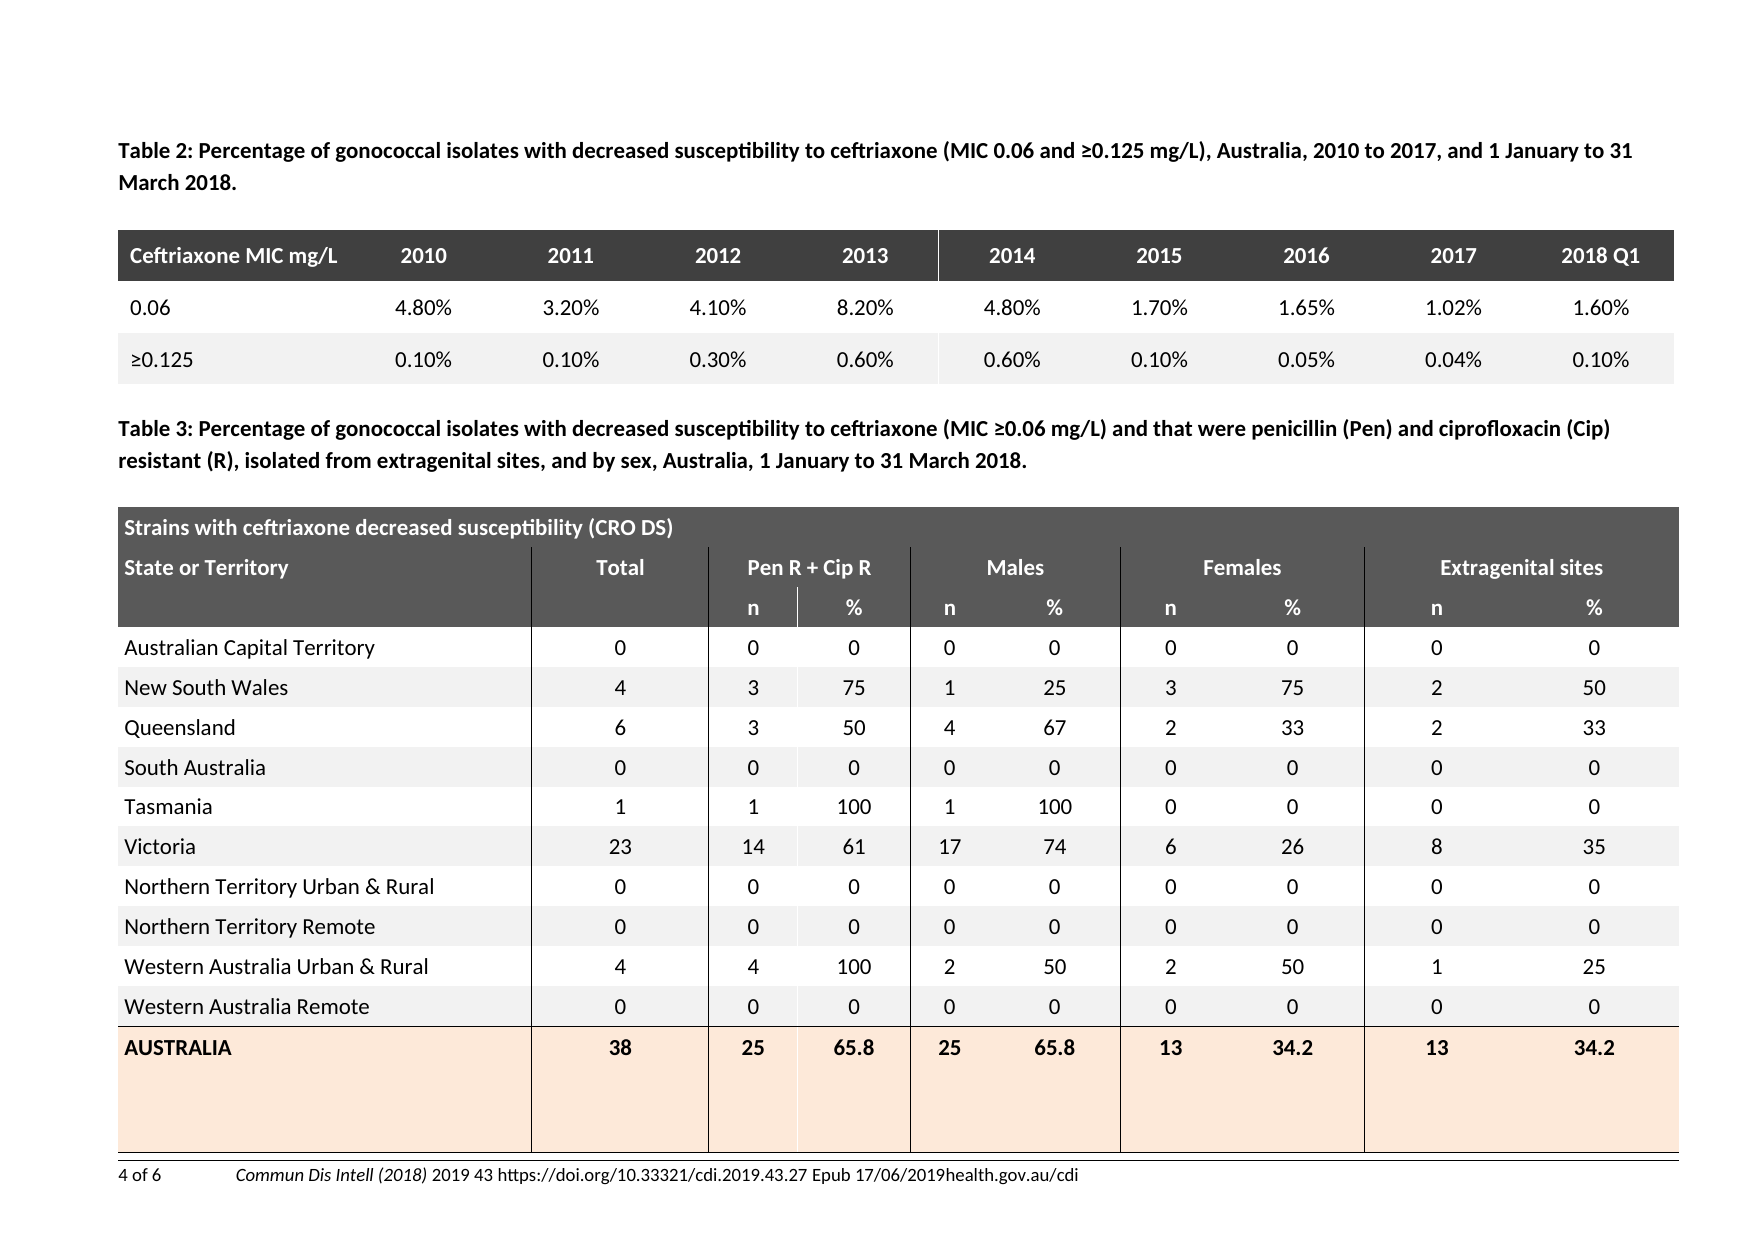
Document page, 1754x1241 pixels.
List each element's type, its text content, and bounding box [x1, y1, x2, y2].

table_header 2013 [791, 230, 938, 281]
table_cell AUSTRALIA [118, 1027, 531, 1152]
table_cell 35 [1509, 826, 1679, 866]
table_cell Western Australia Remote [118, 986, 531, 1026]
table_cell 0 [1365, 866, 1509, 906]
table_cell 0.06 [118, 281, 350, 333]
text Table 3: Percentage of gonococcal isolates with decreased susceptibility to ceftriaxone (MIC ≥0.06 mg/L) and that were penicillin (Pen) and ciprofloxacin (Cip) resistant (R), isolated from extragenital sites, and by sex, Australia, 1 January to 31 March 2018. [118, 414, 1679, 474]
table_header 2015 [1086, 230, 1233, 281]
table_cell 33 [1509, 707, 1679, 747]
table_cell 0 [1121, 986, 1221, 1026]
table_cell 0 [1509, 787, 1679, 826]
table_cell 25 [911, 1027, 989, 1152]
table_cell n [911, 587, 989, 627]
table_cell 75 [1221, 667, 1364, 707]
table_cell ≥0.125 [118, 333, 350, 384]
table_cell 1.65% [1233, 281, 1380, 333]
table_cell 100 [798, 787, 910, 826]
table_cell 0 [1365, 906, 1509, 946]
table_cell 0.10% [1527, 333, 1674, 384]
table_cell 0 [709, 986, 797, 1026]
table_cell 0 [989, 747, 1120, 787]
table_cell 0 [989, 986, 1120, 1026]
table_cell 50 [1221, 946, 1364, 986]
table_cell 1.02% [1380, 281, 1527, 333]
table_cell 0 [1221, 787, 1364, 826]
table_cell 0.60% [791, 333, 938, 384]
table_cell 38 [532, 1027, 708, 1152]
table_cell 0 [798, 747, 910, 787]
table_cell State or Territory [118, 547, 531, 627]
table_cell 1 [709, 787, 797, 826]
table_cell 74 [989, 826, 1120, 866]
table_cell Extragenital sites [1365, 547, 1679, 587]
table_cell 1 [1365, 946, 1509, 986]
table_cell 100 [989, 787, 1120, 826]
table_cell 25 [989, 667, 1120, 707]
table_cell 0.05% [1233, 333, 1380, 384]
table_header 2016 [1233, 230, 1380, 281]
table_cell 0 [1221, 627, 1364, 667]
table_cell 0 [1365, 986, 1509, 1026]
table_cell 1 [532, 787, 708, 826]
table_cell 1.70% [1086, 281, 1233, 333]
table_cell Western Australia Urban & Rural [118, 946, 531, 986]
table_cell 3 [709, 667, 797, 707]
table_cell 0 [1509, 906, 1679, 946]
table_cell 50 [798, 707, 910, 747]
table_cell 8.20% [791, 281, 938, 333]
table_cell 0 [1121, 747, 1221, 787]
table_cell 4.80% [350, 281, 497, 333]
table_cell Victoria [118, 826, 531, 866]
table_cell Total [532, 547, 708, 627]
table_cell 14 [709, 826, 797, 866]
table_header Strains with ceftriaxone decreased susceptibility (CRO DS) [118, 507, 1679, 547]
table_cell 2 [1365, 707, 1509, 747]
table_cell 0 [989, 906, 1120, 946]
table_cell 25 [1509, 946, 1679, 986]
table_cell n [1121, 587, 1221, 627]
table_cell 100 [798, 946, 910, 986]
table_cell 2 [911, 946, 989, 986]
table_cell n [1365, 587, 1509, 627]
table_cell 6 [1121, 826, 1221, 866]
table_cell 0 [1509, 627, 1679, 667]
table_cell 0 [532, 986, 708, 1026]
table_cell 67 [989, 707, 1120, 747]
table_cell 0 [1221, 747, 1364, 787]
table_cell 0.60% [939, 333, 1086, 384]
table_cell 65.8 [798, 1027, 910, 1152]
table_cell 0 [911, 866, 989, 906]
table_cell 0 [709, 747, 797, 787]
table_cell Australian Capital Territory [118, 627, 531, 667]
table_cell 0 [1509, 986, 1679, 1026]
table_cell % [989, 587, 1120, 627]
table_cell 25 [709, 1027, 797, 1152]
table_cell 1 [911, 667, 989, 707]
table_cell 17 [911, 826, 989, 866]
table_cell 0 [1509, 866, 1679, 906]
table_cell 0 [1121, 866, 1221, 906]
table_cell 0.30% [644, 333, 791, 384]
table_cell % [1509, 587, 1679, 627]
table_cell New South Wales [118, 667, 531, 707]
table_cell 3 [709, 707, 797, 747]
table_cell 3 [1121, 667, 1221, 707]
table_cell 4.10% [644, 281, 791, 333]
table_cell 0 [532, 747, 708, 787]
table_cell 50 [1509, 667, 1679, 707]
table_cell % [1221, 587, 1364, 627]
table_cell 50 [989, 946, 1120, 986]
table_cell 4 [911, 707, 989, 747]
table_cell 0 [709, 906, 797, 946]
table_header 2017 [1380, 230, 1527, 281]
table_cell 26 [1221, 826, 1364, 866]
table_cell 0 [1509, 747, 1679, 787]
table_cell Tasmania [118, 787, 531, 826]
table_header 2012 [644, 230, 791, 281]
table_cell 0 [1121, 627, 1221, 667]
table_cell 13 [1121, 1027, 1221, 1152]
table_cell 0 [798, 866, 910, 906]
table_cell 0 [532, 906, 708, 946]
table_cell 0 [1221, 866, 1364, 906]
table_cell 4.80% [939, 281, 1086, 333]
table_cell 61 [798, 826, 910, 866]
table_cell 4 [709, 946, 797, 986]
table_cell 0 [911, 906, 989, 946]
table_cell Northern Territory Urban & Rural [118, 866, 531, 906]
table_cell Pen R + Cip R [709, 547, 910, 587]
table_cell 4 [532, 946, 708, 986]
table_cell 0 [989, 627, 1120, 667]
table_cell 34.2 [1509, 1027, 1679, 1152]
table_cell Northern Territory Remote [118, 906, 531, 946]
table_cell 4 [532, 667, 708, 707]
table_cell 0 [798, 986, 910, 1026]
table_cell 65.8 [989, 1027, 1120, 1152]
table_cell 3.20% [497, 281, 644, 333]
table_cell 23 [532, 826, 708, 866]
table_cell 0 [911, 747, 989, 787]
table_header 2011 [497, 230, 644, 281]
table_cell 34.2 [1221, 1027, 1364, 1152]
table_header Ceftriaxone MIC mg/L [118, 230, 350, 281]
table_cell 0 [709, 627, 797, 667]
table_cell 0 [1121, 906, 1221, 946]
table_cell 1 [911, 787, 989, 826]
table_cell 0.10% [497, 333, 644, 384]
table_cell 0.10% [350, 333, 497, 384]
table_header 2018 Q1 [1527, 230, 1674, 281]
table_header 2010 [350, 230, 497, 281]
table_cell 0 [1221, 906, 1364, 946]
table_cell 0 [1121, 787, 1221, 826]
table_cell 2 [1121, 946, 1221, 986]
table_cell 2 [1365, 667, 1509, 707]
table_cell 33 [1221, 707, 1364, 747]
table_cell 0 [1221, 986, 1364, 1026]
text Table 2: Percentage of gonococcal isolates with decreased susceptibility to ceftriaxone (MIC 0.06 and ≥0.125 mg/L), Australia, 2010 to 2017, and 1 January to 31 March 2018. [118, 136, 1679, 197]
table_cell 0 [798, 906, 910, 946]
table_cell 1.60% [1527, 281, 1674, 333]
table_cell % [798, 587, 910, 627]
table_cell n [709, 587, 797, 627]
table_cell 0 [532, 627, 708, 667]
table_cell 13 [1365, 1027, 1509, 1152]
table_cell South Australia [118, 747, 531, 787]
table_cell 0 [709, 866, 797, 906]
table_cell 0 [1365, 747, 1509, 787]
table_cell 75 [798, 667, 910, 707]
table_cell 0 [532, 866, 708, 906]
table_cell 0 [989, 866, 1120, 906]
table_cell Females [1121, 547, 1364, 587]
table_cell 0.04% [1380, 333, 1527, 384]
table_cell 0 [911, 627, 989, 667]
table_cell Males [911, 547, 1120, 587]
table_header 2014 [939, 230, 1086, 281]
table_cell 0 [1365, 627, 1509, 667]
table_cell 6 [532, 707, 708, 747]
table_cell 0 [798, 627, 910, 667]
table_cell 8 [1365, 826, 1509, 866]
table_cell 2 [1121, 707, 1221, 747]
table_cell 0 [1365, 787, 1509, 826]
table_cell Queensland [118, 707, 531, 747]
table_cell 0.10% [1086, 333, 1233, 384]
table_cell 0 [911, 986, 989, 1026]
